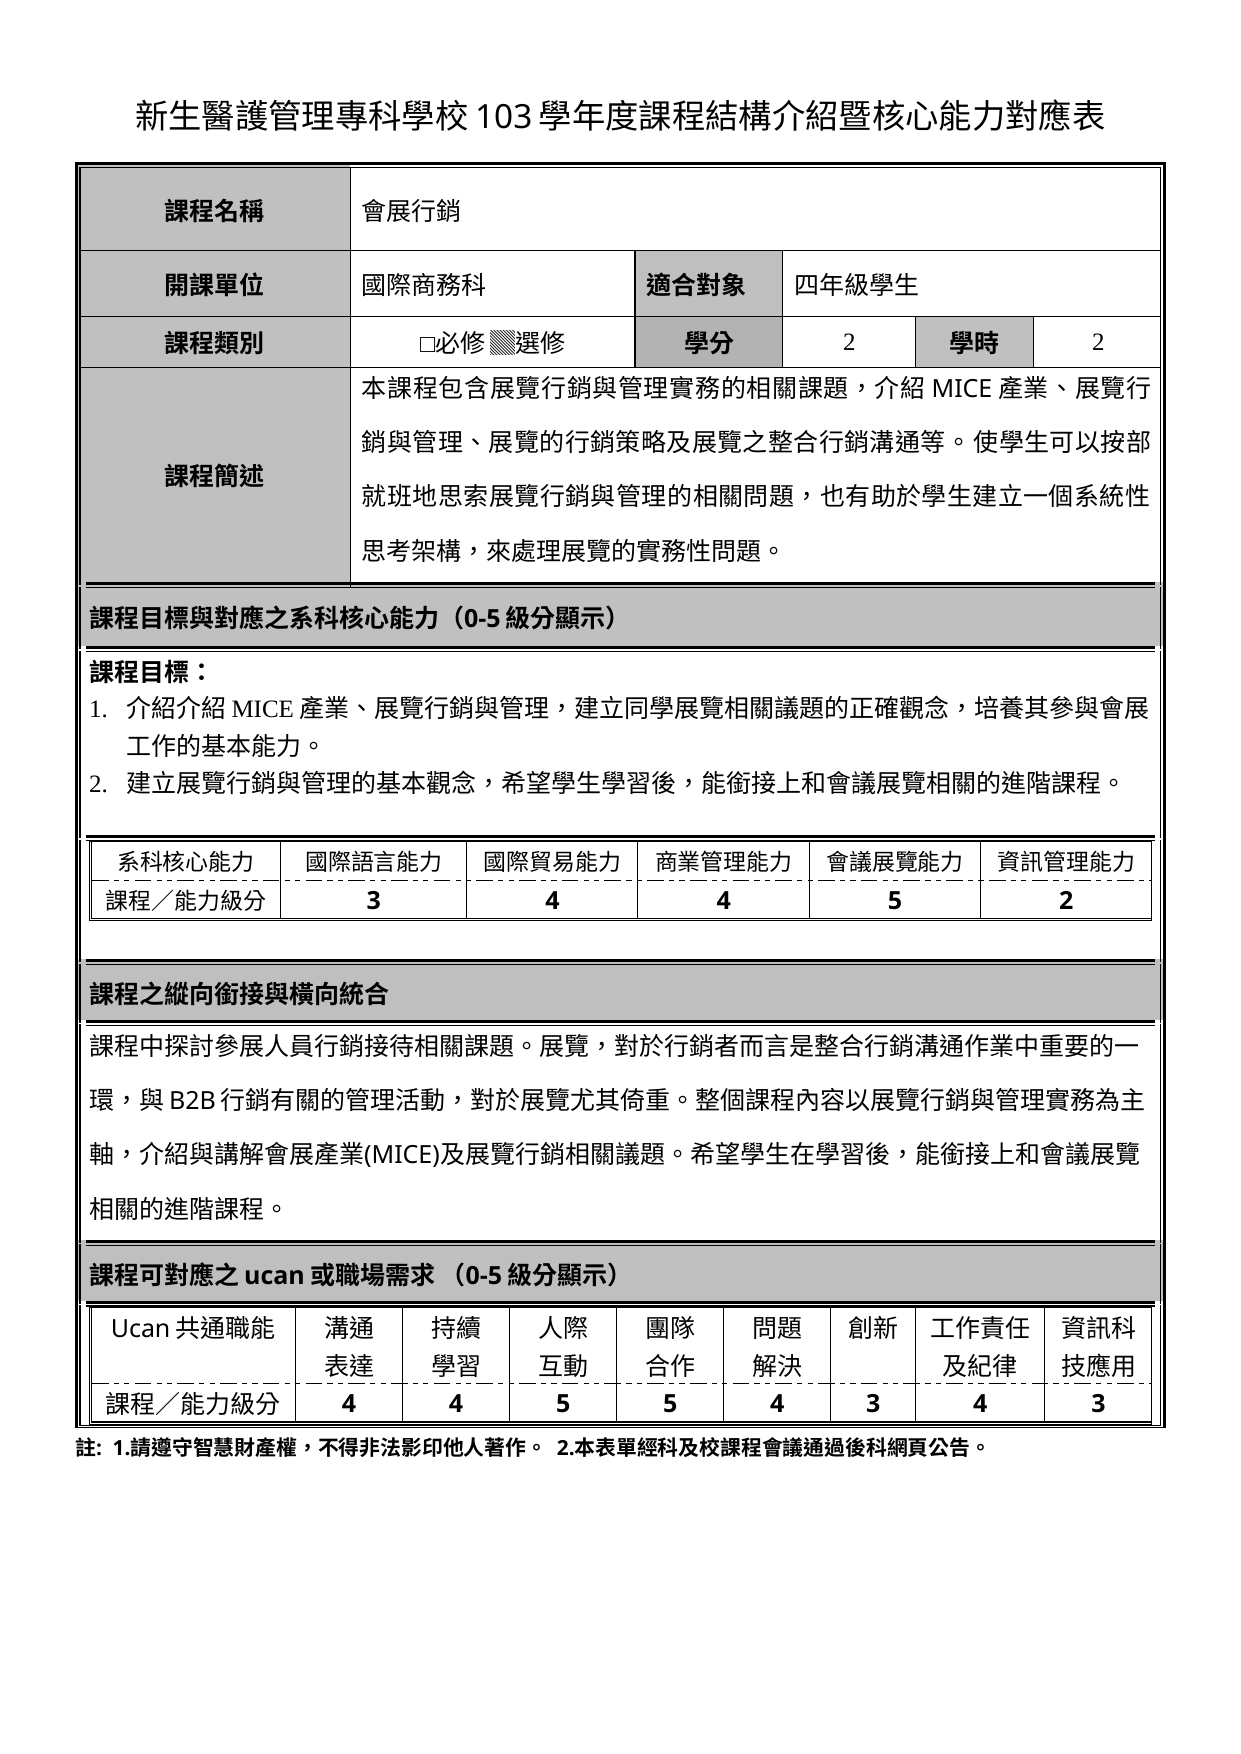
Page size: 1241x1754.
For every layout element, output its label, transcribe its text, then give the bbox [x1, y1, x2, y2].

table_cell 課程之縱向銜接與橫向統合 [78, 959, 1163, 1020]
table_cell 課程目標： 介紹介紹MICE產業、展覽行銷與管理，建立同學展覽相關議題的正確觀念，培養其參與會展工作的基本能力。 建立展覽行銷與管理的基本觀念，希望學生學習後，能銜接上和會議展覽相關的進階課程。 [78, 646, 1163, 835]
table_cell 課程類別 [81, 317, 350, 367]
table_cell 課程中探討參展人員行銷接待相關課題。展覽，對於行銷者而言是整合行銷溝通作業中重要的一環，與B2B行銷有關的管理活動，對於展覽尤其倚重。整個課程內容以展覽行銷與管理實務為主軸，介紹與講解會展產業(MICE)及展覽行銷相關議題。希望學生在學習後，能銜接上和會議展覽相關的進階課程。 [78, 1020, 1163, 1240]
table_cell [78, 835, 1163, 959]
table_cell 2 [783, 317, 915, 367]
table_header 會展行銷 [351, 168, 1160, 250]
table_cell 國際商務科 [351, 251, 634, 316]
table_cell 本課程包含展覽行銷與管理實務的相關課題，介紹MICE產業、展覽行銷與管理、展覽的行銷策略及展覽之整合行銷溝通等。使學生可以按部就班地思索展覽行銷與管理的相關問題，也有助於學生建立一個系統性思考架構，來處理展覽的實務性問題。 [351, 368, 1160, 582]
table_cell 開課單位 [81, 251, 350, 316]
table_cell [78, 1301, 1163, 1425]
table_cell 學時 [916, 317, 1033, 367]
table_cell 課程目標與對應之系科核心能力（0-5級分顯示） [78, 582, 1163, 646]
text 新生醫護管理專科學校103學年度課程結構介紹暨核心能力對應表 [75, 89, 1165, 138]
table_cell □必修 ▓選修 [351, 317, 634, 367]
table_cell 2 [1034, 317, 1160, 367]
table_cell 四年級學生 [783, 251, 1160, 316]
table_cell 課程簡述 [81, 368, 350, 582]
table_cell 適合對象 [636, 251, 782, 316]
table_cell 課程可對應之ucan或職場需求 （0-5級分顯示） [78, 1240, 1163, 1301]
text 註: 1.請遵守智慧財產權，不得非法影印他人著作。 2.本表單經科及校課程會議通過後科網頁公告。 [75, 1428, 1165, 1465]
table_cell 學分 [636, 317, 782, 367]
table_header 課程名稱 [81, 168, 350, 250]
